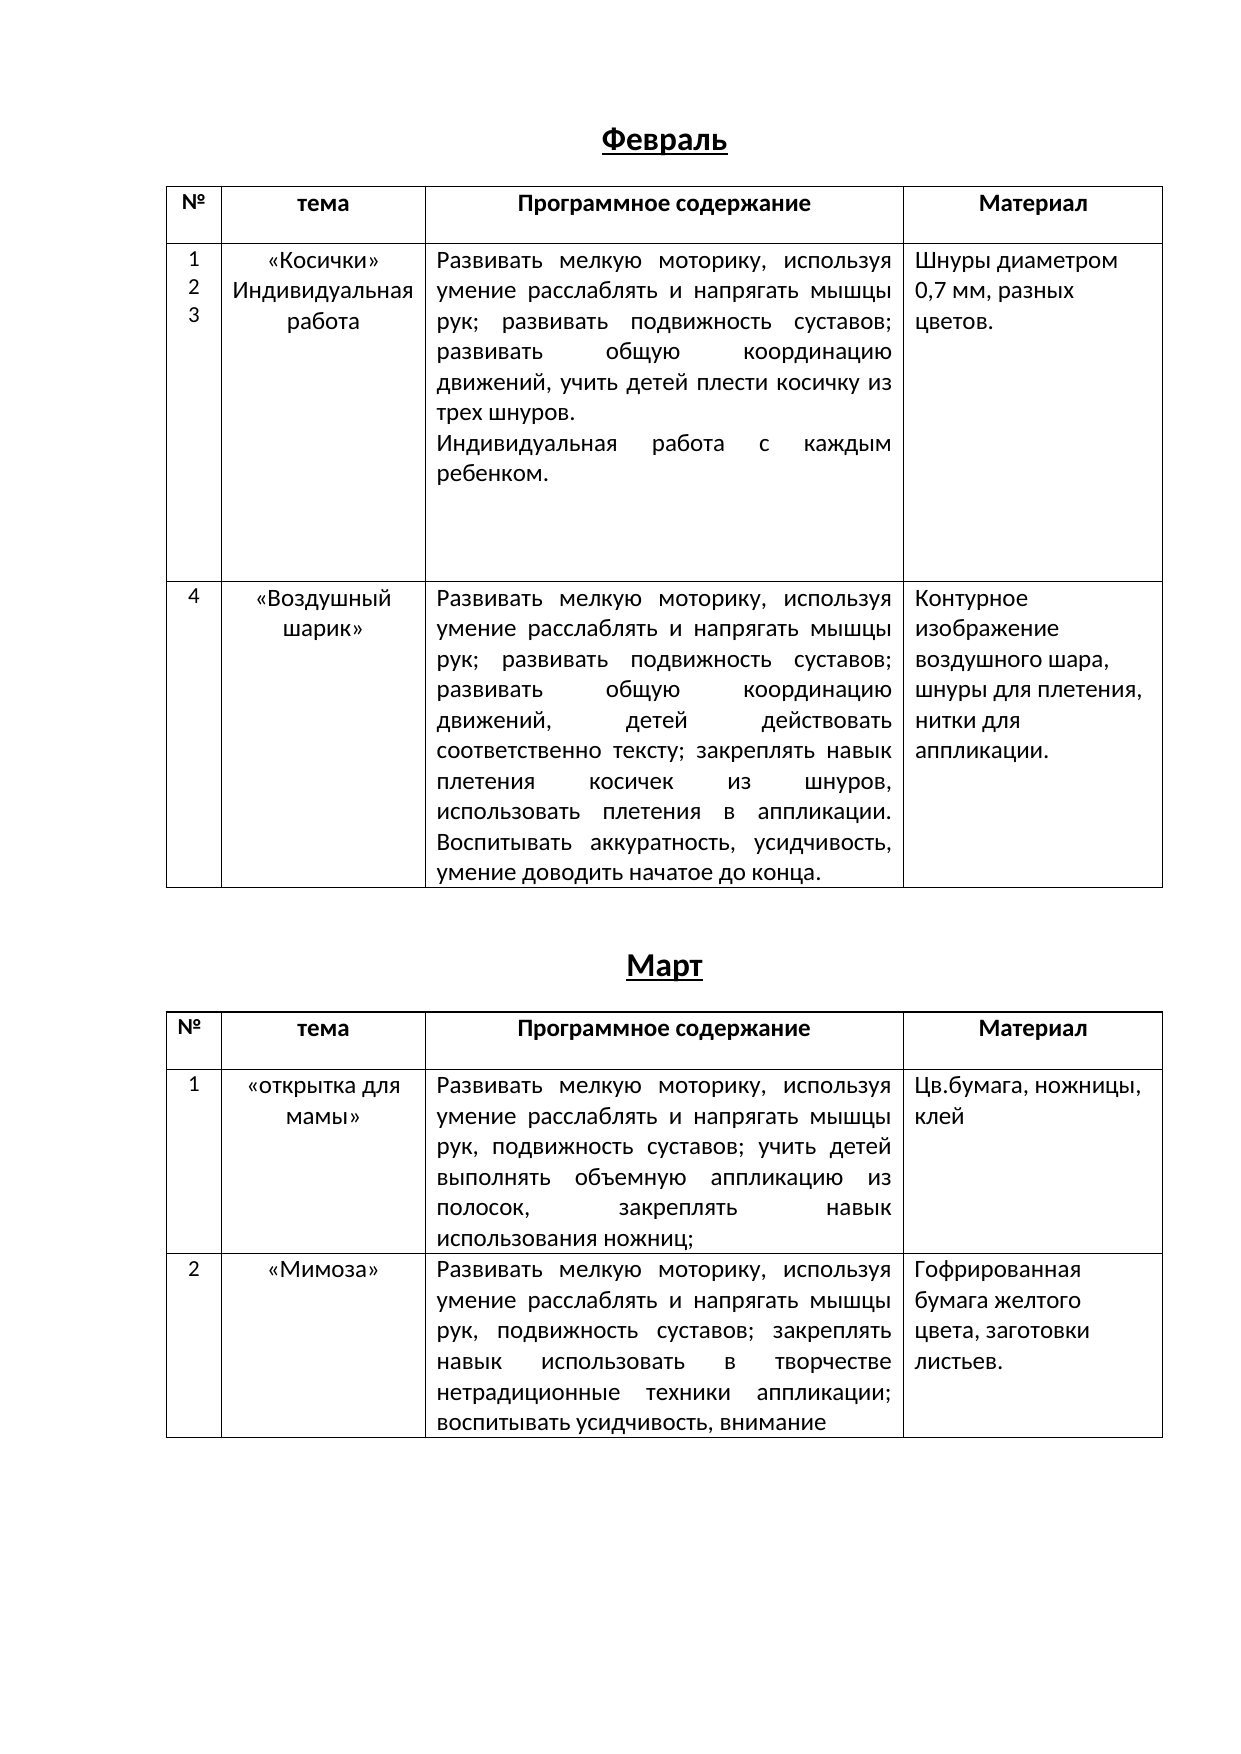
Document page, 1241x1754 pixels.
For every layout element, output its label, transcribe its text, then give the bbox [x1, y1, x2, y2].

table_cell Развивать мелкую моторику, используя умение расслаблять и напрягать мышцы рук; развивать подвижность суставов; развивать общую координацию движений, учить детей плести косичку из трех шнуров. Индивидуальная работа с каждым ребенком. [426, 244, 903, 581]
table_cell Контурное изображение воздушного шара, шнуры для плетения, нитки для аппликации. [904, 582, 1162, 887]
table_cell 1 2 3 [167, 244, 221, 581]
table_cell Развивать мелкую моторику, используя умение расслаблять и напрягать мышцы рук; развивать подвижность суставов; развивать общую координацию движений, детей действовать соответственно тексту; закреплять навык плетения косичек из шнуров, использовать плетения в аппликации. Воспитывать аккуратность, усидчивость, умение доводить начатое до конца. [426, 582, 903, 887]
table_header № [167, 1013, 221, 1068]
table_cell «Воздушный шарик» [222, 582, 425, 887]
table_header № [167, 187, 221, 243]
text Март [177, 944, 1152, 984]
table_cell Развивать мелкую моторику, используя умение расслаблять и напрягать мышцы рук, подвижность суставов; закреплять навык использовать в творчестве нетрадиционные техники аппликации; воспитывать усидчивость, внимание [426, 1254, 903, 1437]
table_cell 2 [167, 1254, 221, 1437]
table_cell «открытка для мамы» [222, 1070, 425, 1253]
table_header тема [222, 1013, 425, 1068]
table_header Материал [904, 1013, 1162, 1068]
text Февраль [177, 118, 1152, 159]
table_cell 4 [167, 582, 221, 887]
table_cell 1 [167, 1070, 221, 1253]
table_cell «Косички» Индивидуальная работа [222, 244, 425, 581]
table_cell Развивать мелкую моторику, используя умение расслаблять и напрягать мышцы рук, подвижность суставов; учить детей выполнять объемную аппликацию из полосок, закреплять навык использования ножниц; [426, 1070, 903, 1253]
table_cell Гофрированная бумага желтого цвета, заготовки листьев. [904, 1254, 1162, 1437]
table_header тема [222, 187, 425, 243]
table_header Программное содержание [426, 187, 903, 243]
table_cell «Мимоза» [222, 1254, 425, 1437]
table_cell Цв.бумага, ножницы, клей [904, 1070, 1162, 1253]
table_header Материал [904, 187, 1162, 243]
table_header Программное содержание [426, 1013, 903, 1068]
table_cell Шнуры диаметром 0,7 мм, разных цветов. [904, 244, 1162, 581]
